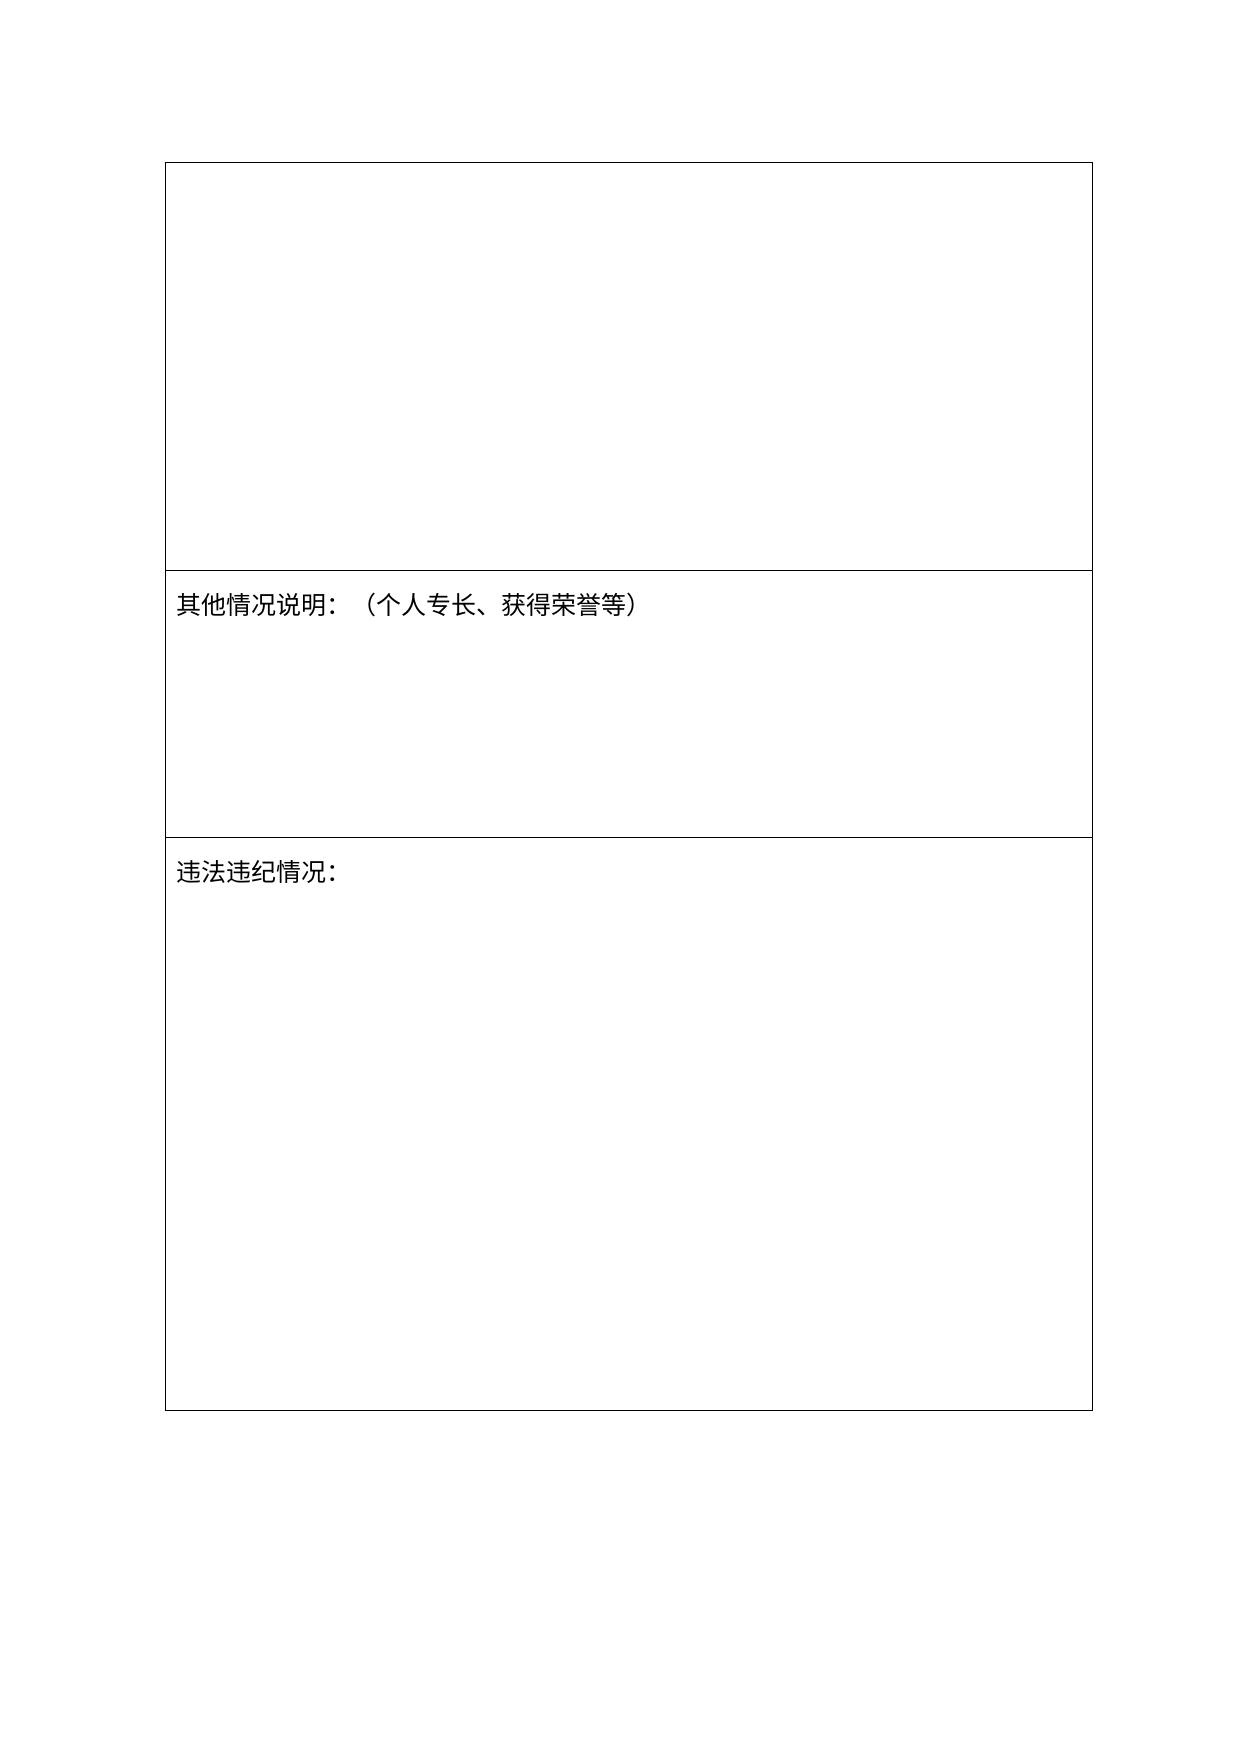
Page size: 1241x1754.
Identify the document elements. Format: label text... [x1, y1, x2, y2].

table_cell 其他情况说明：（个人专长、获得荣誉等） [166, 571, 1092, 837]
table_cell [166, 163, 1092, 570]
table_cell 违法违纪情况： [166, 838, 1092, 1410]
